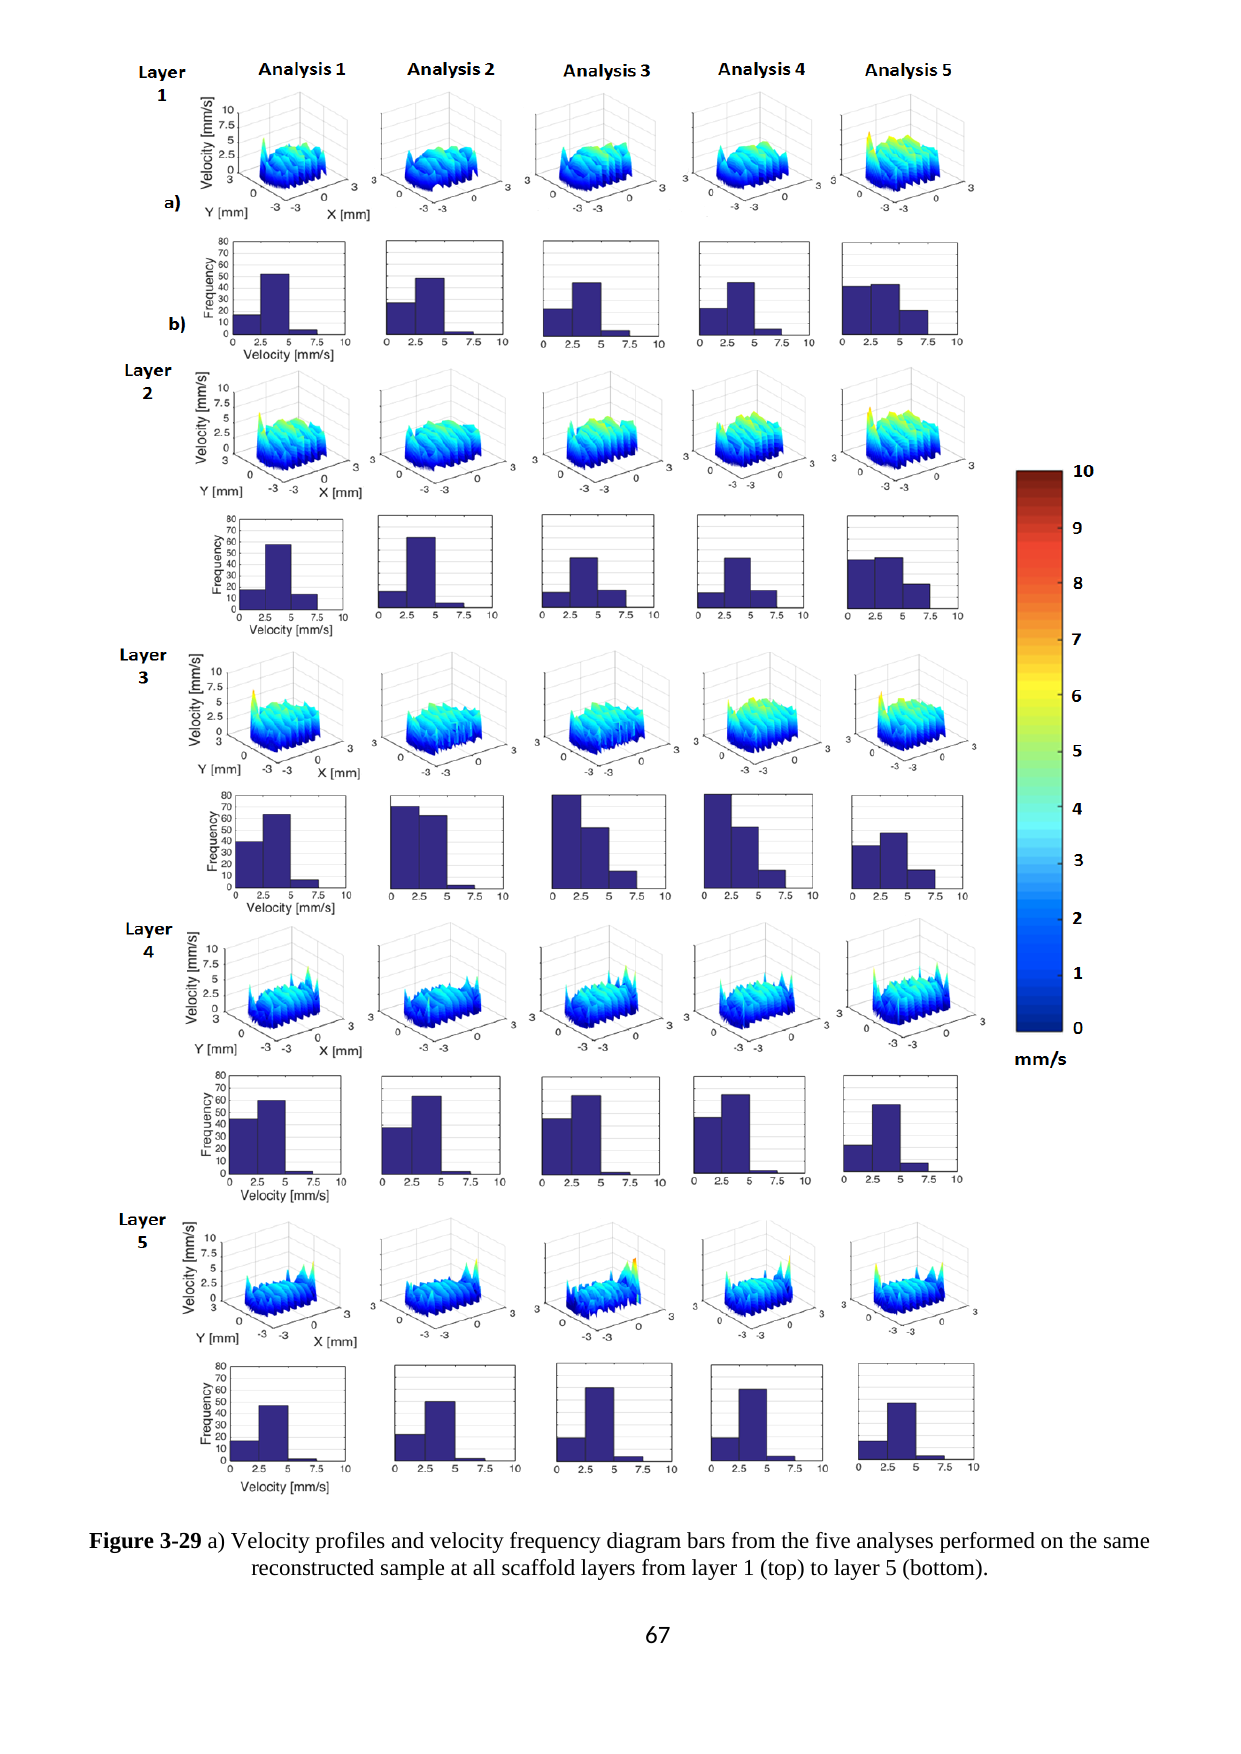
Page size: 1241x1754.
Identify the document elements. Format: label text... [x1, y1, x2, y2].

picture [112, 60, 1128, 1503]
